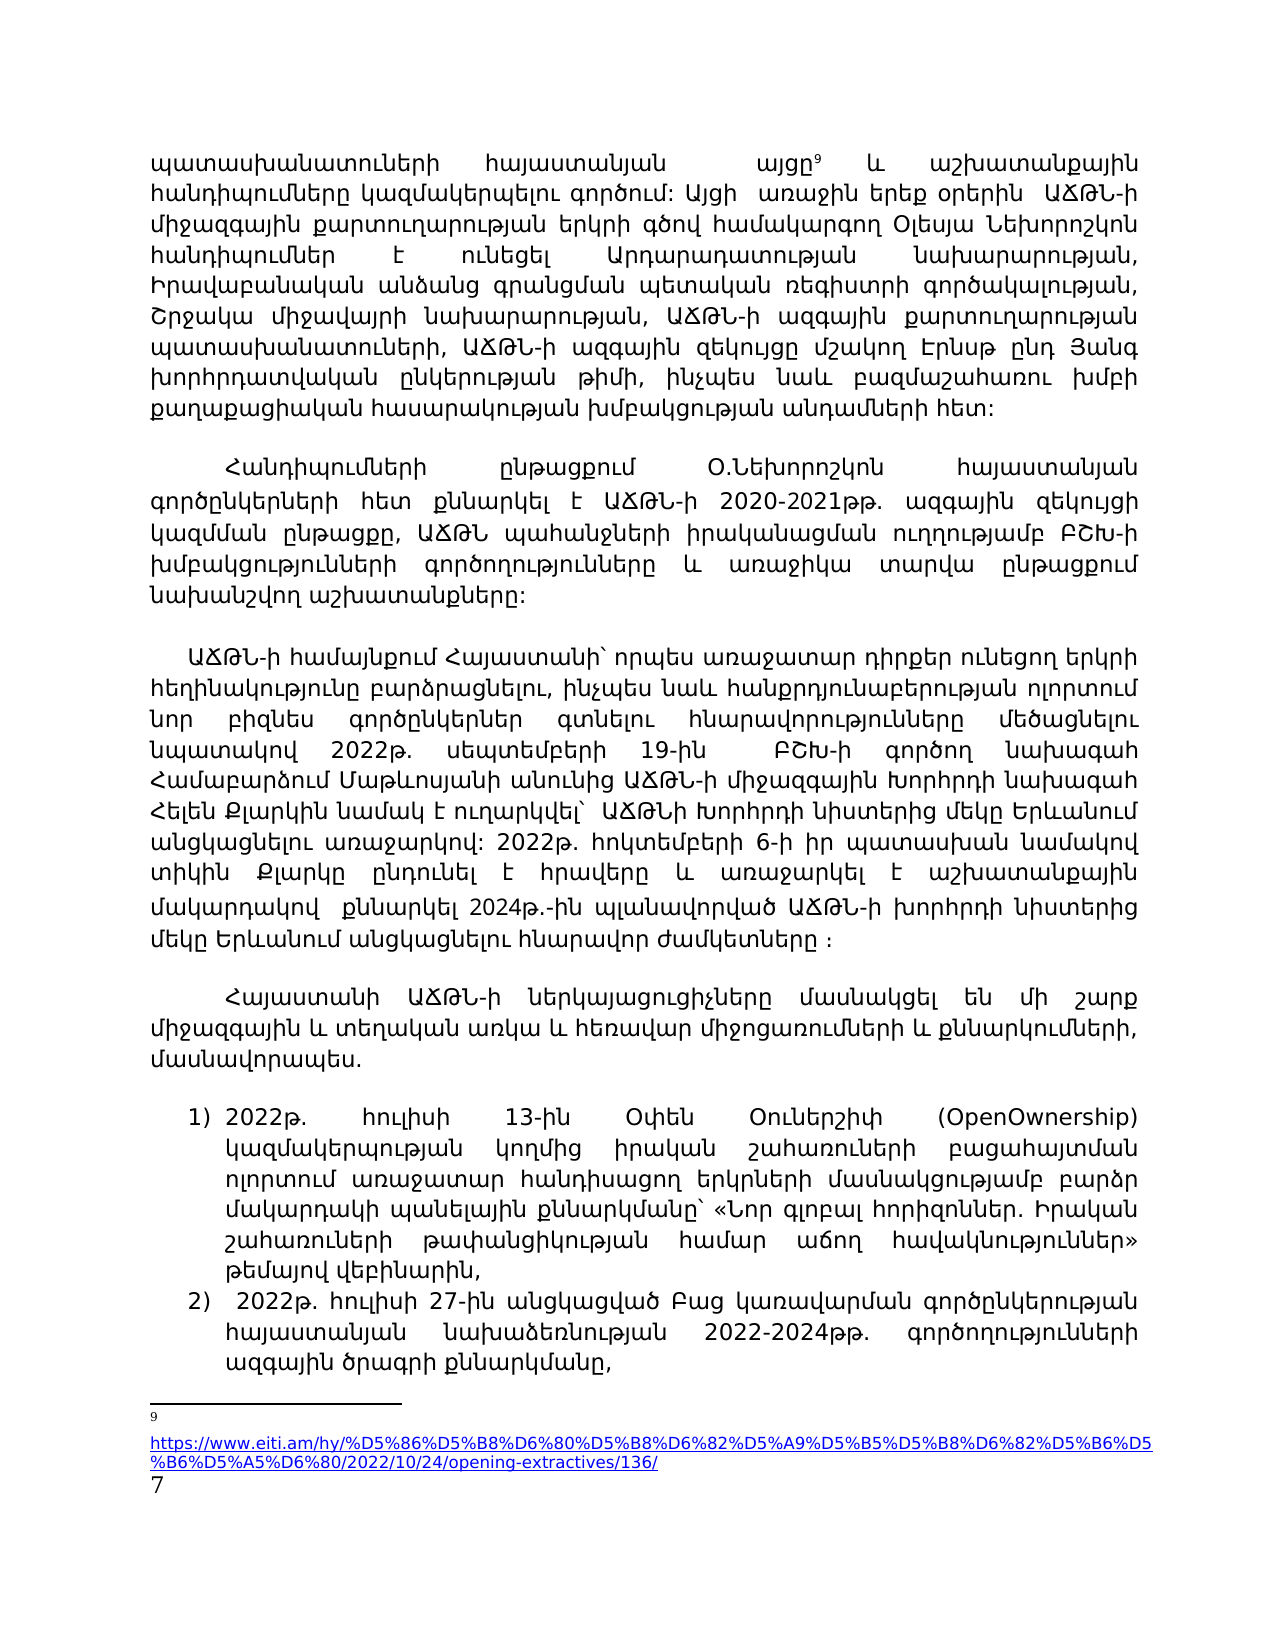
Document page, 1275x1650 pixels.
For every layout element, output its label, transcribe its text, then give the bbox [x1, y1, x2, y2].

text Հանդիպումների ընթացքում Օ.Նեխորոշկոն հայաստանյան գործընկերների հետ քննարկել է ԱՃԹՆ-ի 2020-2021թթ. ազգային զեկույցի կազմման ընթացքը, ԱՃԹՆ պահանջների իրականացման ուղղությամբ ԲՇԽ-ի խմբակցությունների գործողությունները և առաջիկա տարվա ընթացքում նախանշվող աշխատանքները: [150, 454, 1139, 608]
text ԱՃԹՆ-ի համայնքում Հայաստանի՝ որպես առաջատար դիրքեր ունեցող երկրի հեղինակությունը բարձրացնելու, ինչպես նաև հանքրդյունաբերության ոլորտում նոր բիզնես գործընկերներ գտնելու հնարավորությունները մեծացնելու նպատակով 2022թ. սեպտեմբերի 19-ին ԲՇԽ-ի գործող նախագահ Համաբարձում Մաթևոսյանի անունից ԱՃԹՆ-ի միջազգային Խորհրդի նախագահ Հելեն Քլարկին նամակ է ուղարկվել՝ ԱՃԹՆի Խորհրդի նիստերից մեկը Երևանում անցկացնելու առաջարկով: 2022թ. հոկտեմբերի 6-ի իր պատասխան նամակով տիկին Քլարկը ընդունել է հրավերը և առաջարկել է աշխատանքային մակարդակով քննարկել 2024թ.-ին պլանավորված ԱՃԹՆ-ի խորհրդի նիստերից մեկը Երևանում անցկացնելու հնարավոր ժամկետները ։ [150, 640, 1139, 953]
list 2022թ. հուլիսի 27-ին անցկացված Բաց կառավարման գործընկերության հայաստանյան նախաձեռնության 2022-2024թթ. գործողությունների ազգային ծրագրի քննարկմանը, [187, 1288, 1139, 1376]
list 2022թ. հուլիսի 13-ին Օփեն Օուներշիփ (OpenOwnership) կազմակերպության կողմից իրական շահառուների բացահայտման ոլորտում առաջատար հանդիսացող երկրների մասնակցությամբ բարձր մակարդակի պանելային քննարկմանը՝ «Նոր գլոբալ հորիզոններ. Իրական շահառուների թափանցիկության համար աճող հավակնություններ» թեմայով վեբինարին, [187, 1104, 1139, 1284]
text Հայաստանի ԱՃԹՆ-ի ներկայացուցիչները մասնակցել են մի շարք միջազգային և տեղական առկա և հեռավար միջոցառումների և քննարկումների, մասնավորապես. [150, 984, 1139, 1072]
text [150, 150, 1139, 422]
